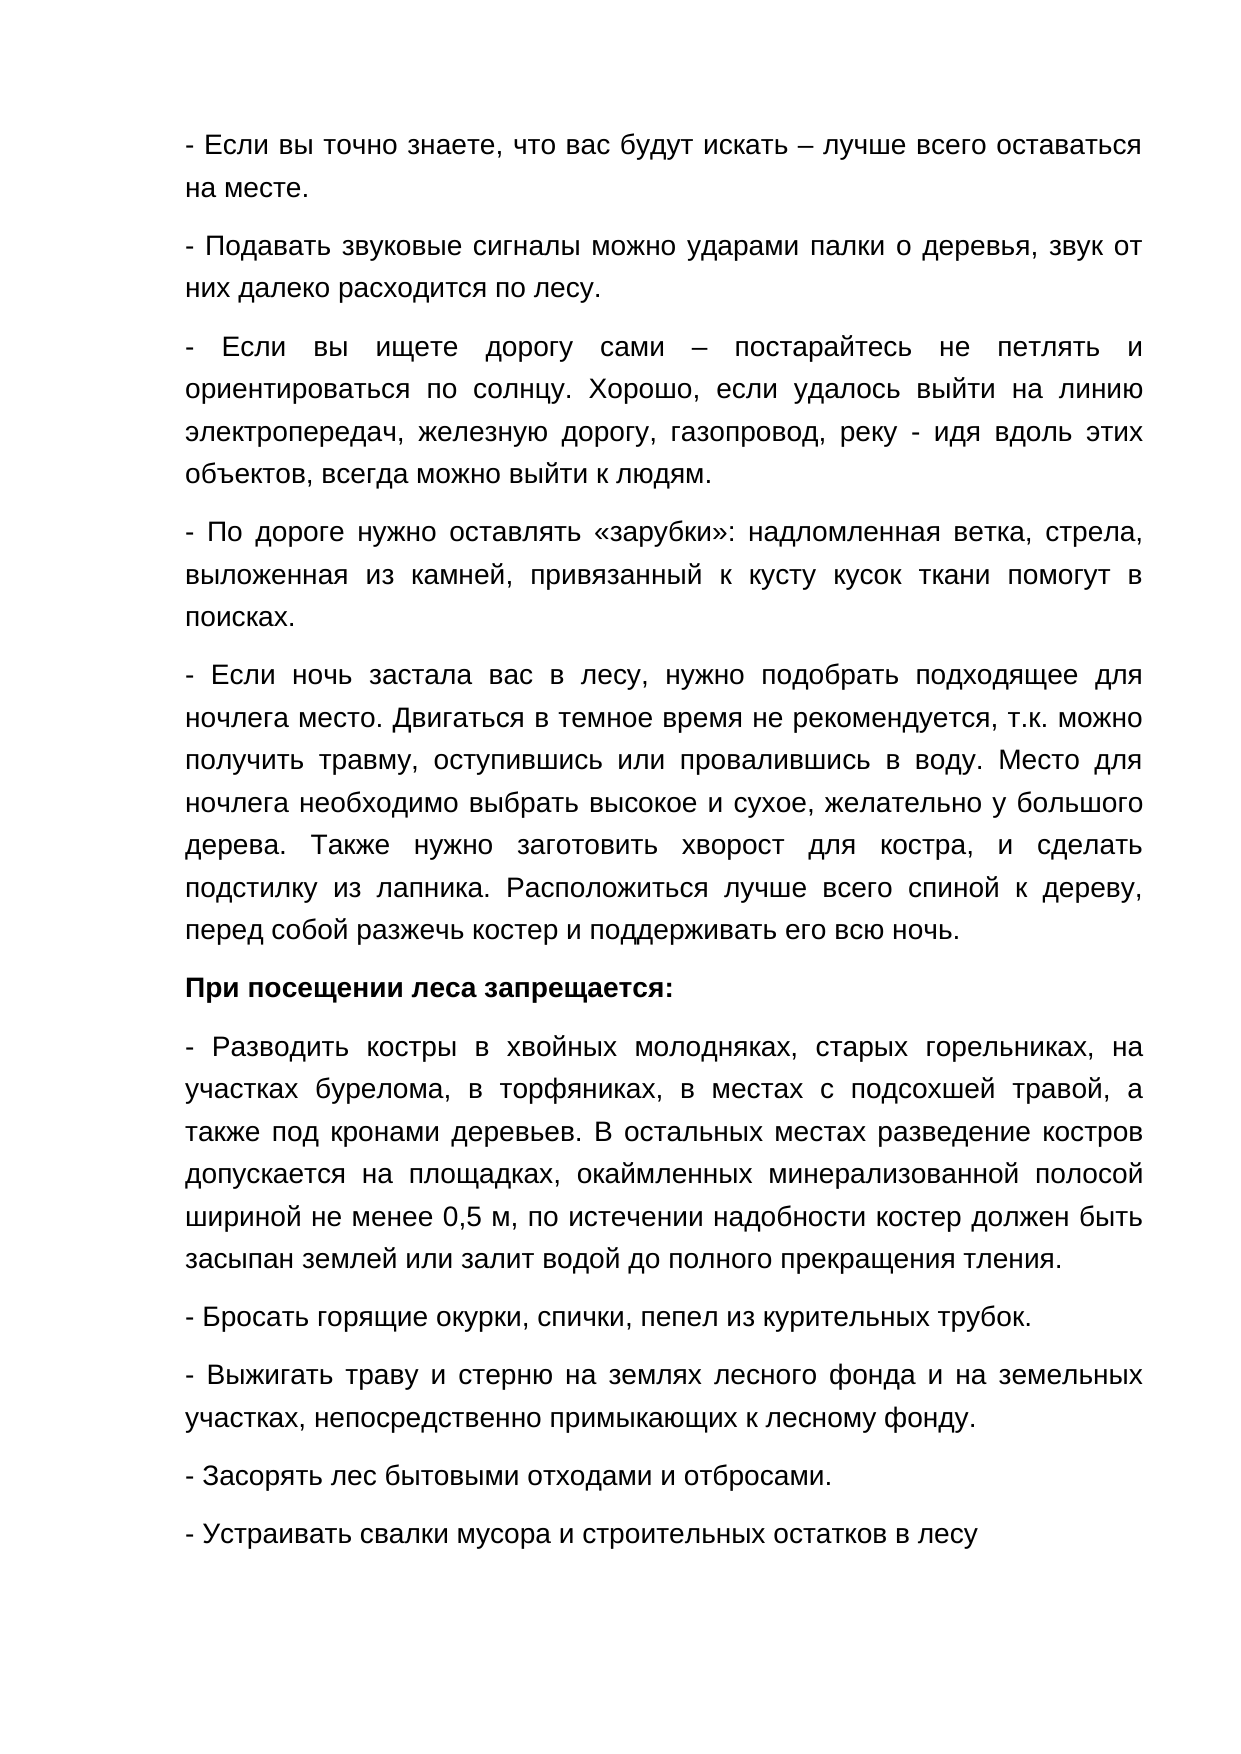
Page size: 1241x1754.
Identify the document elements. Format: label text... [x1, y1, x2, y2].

text При посещении леса запрещается: [185, 961, 1144, 1004]
text - Устраивать свалки мусора и строительных остатков в лесу [185, 1507, 1144, 1549]
text - По дороге нужно оставлять «зарубки»: надломленная ветка, стрела, выложенная из камней, привязанный к кусту кусок ткани помогут в поисках. [185, 505, 1144, 632]
text - Если ночь застала вас в лесу, нужно подобрать подходящее для ночлега место. Двигаться в темное время не рекомендуется, т.к. можно получить травму, оступившись или провалившись в воду. Место для ночлега необходимо выбрать высокое и сухое, желательно у большого дерева. Также нужно заготовить хворост для костра, и сделать подстилку из лапника. Расположиться лучше всего спиной к дереву, перед собой разжечь костер и поддерживать его всю ночь. [185, 648, 1144, 946]
text - Разводить костры в хвойных молодняках, старых горельниках, на участках бурелома, в торфяниках, в местах с подсохшей травой, а также под кронами деревьев. В остальных местах разведение костров допускается на площадках, окаймленных минерализованной полосой шириной не менее 0,5 м, по истечении надобности костер должен быть засыпан землей или залит водой до полного прекращения тления. [185, 1019, 1144, 1274]
text - Если вы ищете дорогу сами – постарайтесь не петлять и ориентироваться по солнцу. Хорошо, если удалось выйти на линию электропередач, железную дорогу, газопровод, реку - идя вдоль этих объектов, всегда можно выйти к людям. [185, 319, 1144, 489]
text - Подавать звуковые сигналы можно ударами палки о деревья, звук от них далеко расходится по лесу. [185, 219, 1144, 304]
text - Выжигать траву и стерню на землях лесного фонда и на земельных участках, непосредственно примыкающих к лесному фонду. [185, 1348, 1144, 1433]
text - Засорять лес бытовыми отходами и отбросами. [185, 1449, 1144, 1491]
text - Бросать горящие окурки, спички, пепел из курительных трубок. [185, 1290, 1144, 1332]
text - Если вы точно знаете, что вас будут искать – лучше всего оставаться на месте. [185, 118, 1144, 203]
